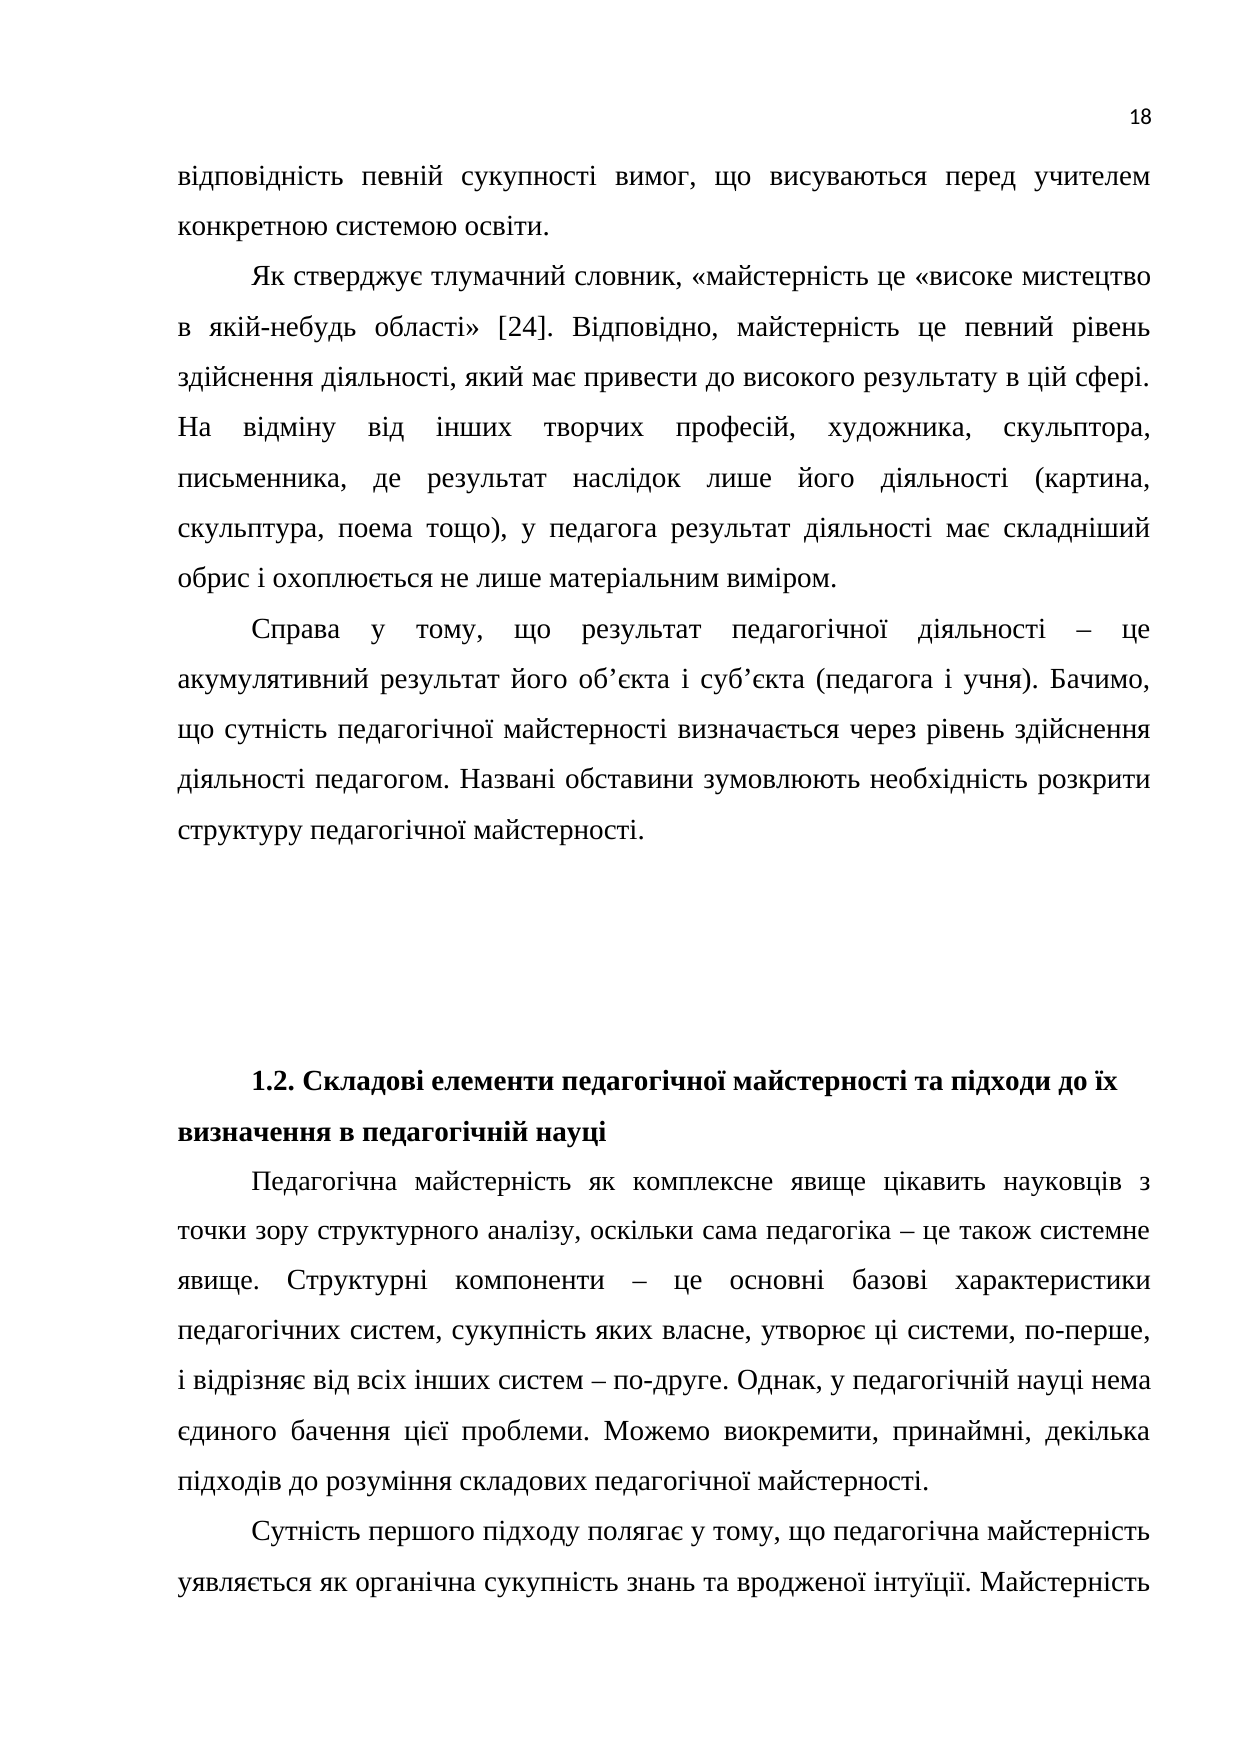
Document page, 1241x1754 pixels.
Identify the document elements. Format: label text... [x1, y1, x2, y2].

text Педагогічна майстерність як комплексне явище цікавить науковців з точки зору структурного аналізу, оскільки сама педагогіка – це також системне явище. Структурні компоненти – це основні базові характеристики педагогічних систем, сукупність яких власне, утворює ці системи, по-перше, і відрізняє від всіх інших систем – по-друге. Однак, у педагогічній науці нема єдиного бачення цієї проблеми. Можемо виокремити, принаймні, декілька підходів до розуміння складових педагогічної майстерності. [177, 1164, 1152, 1497]
text Як стверджує тлумачний словник, «майстерність це «високе мистецтво в якій-небудь області» [24]. Відповідно, майстерність це певний рівень здійснення діяльності, який має привести до високого результату в цій сфері. На відміну від інших творчих професій, художника, скульптора, письменника, де результат наслідок лише його діяльності (картина, скульптура, поема тощо), у педагога результат діяльності має складніший обрис і охоплюється не лише матеріальним виміром. [177, 258, 1152, 594]
text 1.2. Складові елементи педагогічної майстерності та підходи до їх визначення в педагогічній науці [177, 1063, 1152, 1147]
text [177, 158, 1152, 242]
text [177, 1513, 1152, 1597]
text Справа у тому, що результат педагогічної діяльності – це акумулятивний результат його об’єкта і суб’єкта (педагога і учня). Бачимо, що сутність педагогічної майстерності визначається через рівень здійснення діяльності педагогом. Названі обставини зумовлюють необхідність розкрити структуру педагогічної майстерності. [177, 611, 1152, 846]
